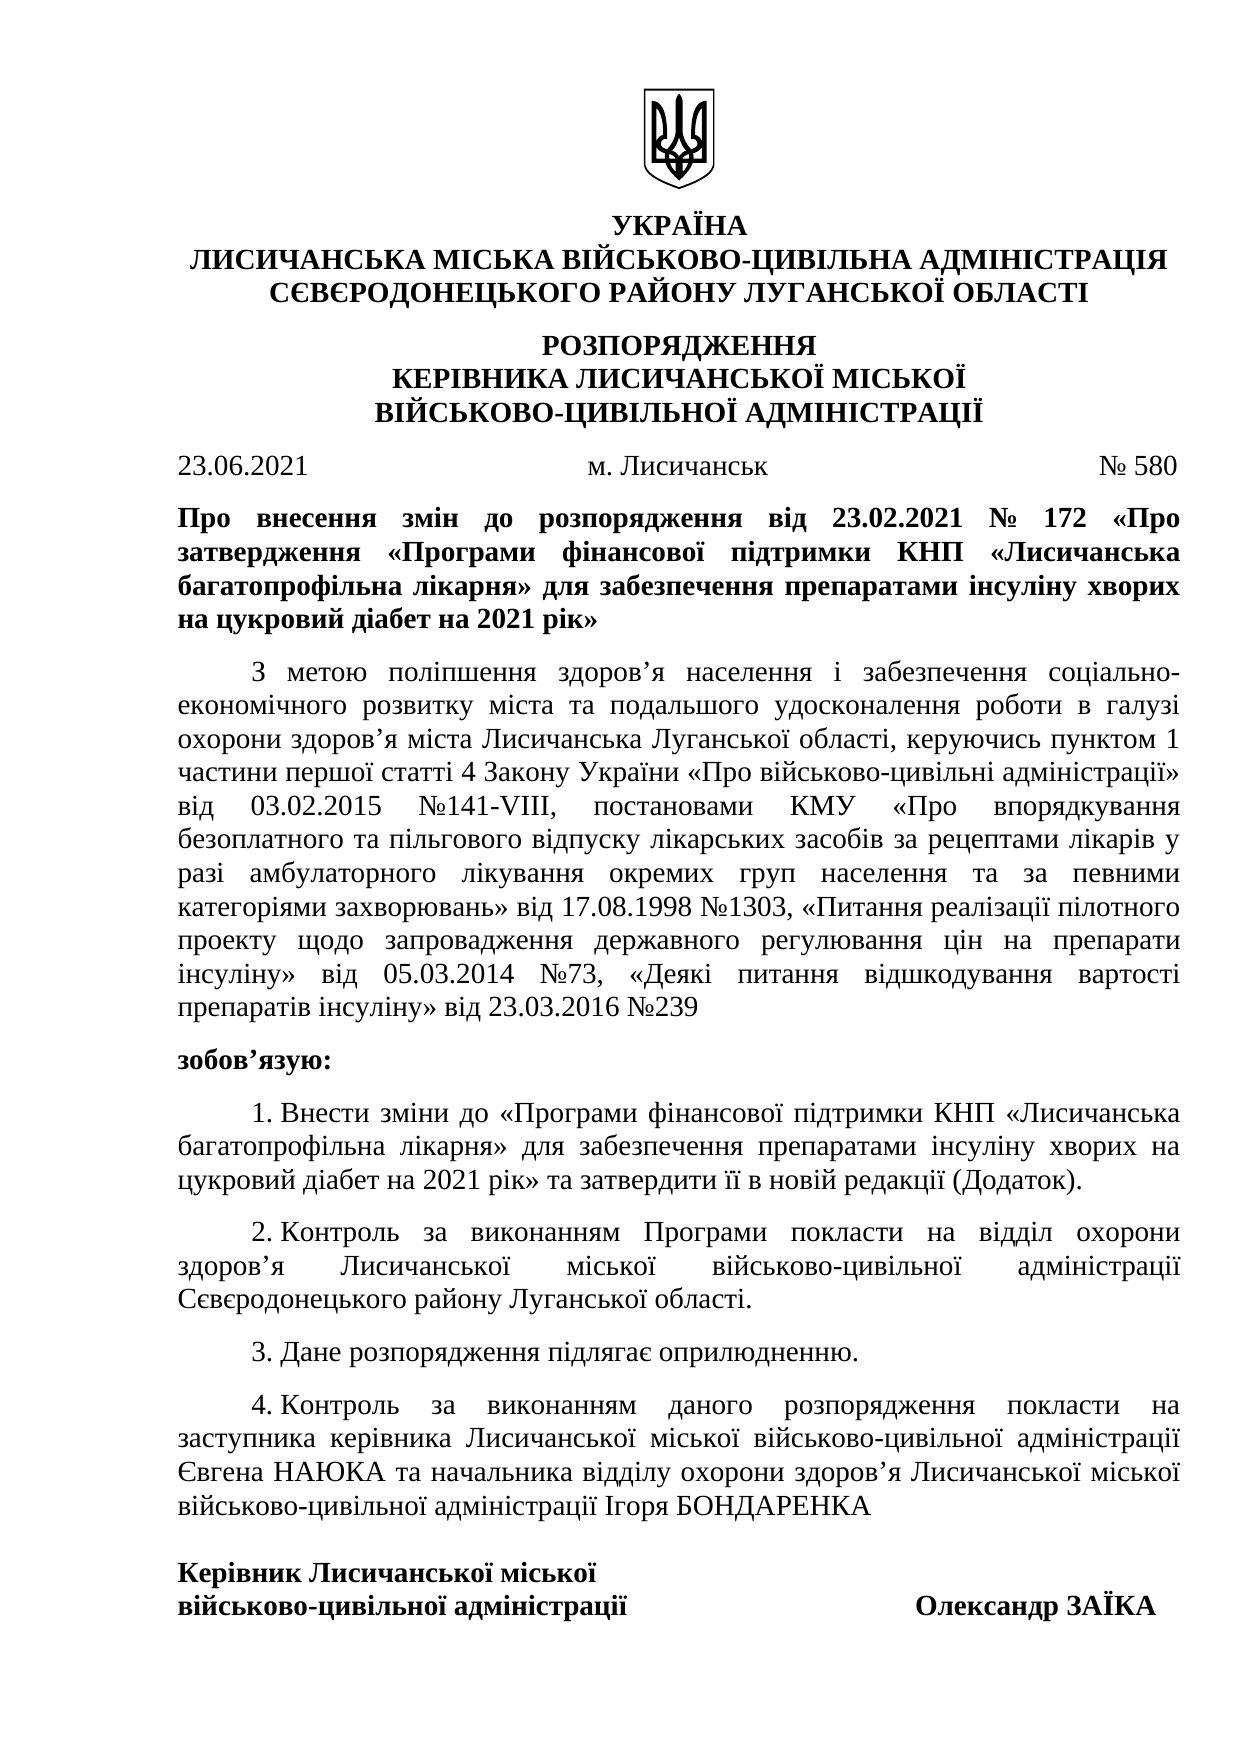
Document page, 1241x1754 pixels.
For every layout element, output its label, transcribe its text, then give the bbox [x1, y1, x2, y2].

list Внести зміни до «Програми фінансової підтримки КНП «Лисичанська багатопрофільна лікарня» для забезпечення препаратами інсуліну хворих на цукровий діабет на 2021 рік» та затвердити її в новій редакції (Додаток). [177, 1095, 1181, 1195]
text КЕРІВНИКА ЛИСИЧАНСЬКОЇ МІСЬКОЇ [177, 362, 1181, 395]
text РОЗПОРЯДЖЕННЯ [177, 328, 1181, 362]
text 23.06.2021 м. Лисичанськ № 580 [177, 448, 1181, 481]
text Про внесення змін до розпорядження від 23.02.2021 № 172 «Про затвердження «Програми фінансової підтримки КНП «Лисичанська багатопрофільна лікарня» для забезпечення препаратами інсуліну хворих на цукровий діабет на 2021 рік» [177, 501, 1181, 635]
list Дане розпорядження підлягає оприлюдненню. [177, 1334, 1181, 1368]
text УКРАЇНА [177, 208, 1181, 242]
text Керівник Лисичанської міської [177, 1555, 1181, 1588]
text військово-цивільної адміністрації Олександр ЗАЇКА [177, 1588, 1181, 1622]
list Контроль за виконанням Програми покласти на відділ охорони здоров’я Лисичанської міської військово-цивільної адміністрації Сєвєродонецького району Луганської області. [177, 1214, 1181, 1315]
text ЛИСИЧАНСЬКА МІСЬКА ВІЙСЬКОВО-ЦИВІЛЬНА АДМІНІСТРАЦІЯ СЄВЄРОДОНЕЦЬКОГО РАЙОНУ ЛУГАНСЬКОЇ ОБЛАСТІ [177, 242, 1181, 309]
text ВІЙСЬКОВО-ЦИВІЛЬНОЇ АДМІНІСТРАЦІЇ [177, 395, 1181, 429]
text З метою поліпшення здоров’я населення і забезпечення соціально-економічного розвитку міста та подальшого удосконалення роботи в галузі охорони здоров’я міста Лисичанська Луганської області, керуючись пунктом 1 частини першої статті 4 Закону України «Про військово-цивільні адміністрації» від 03.02.2015 №141-VIII, постановами КМУ «Про впорядкування безоплатного та пільгового відпуску лікарських засобів за рецептами лікарів у разі амбулаторного лікування окремих груп населення та за певними категоріями захворювань» від 17.08.1998 №1303, «Питання реалізації пілотного проекту щодо запровадження державного регулювання цін на препарати інсуліну» від 05.03.2014 №73, «Деякі питання відшкодування вартості препаратів інсуліну» від 23.03.2016 №239 [177, 654, 1181, 1023]
list Контроль за виконанням даного розпорядження покласти на заступника керівника Лисичанської міської військово-цивільної адміністрації Євгена НАЮКА та начальника відділу охорони здоров’я Лисичанської міської військово-цивільної адміністрації Ігоря БОНДАРЕНКА [177, 1387, 1181, 1521]
text зобов’язую: [177, 1042, 1181, 1076]
